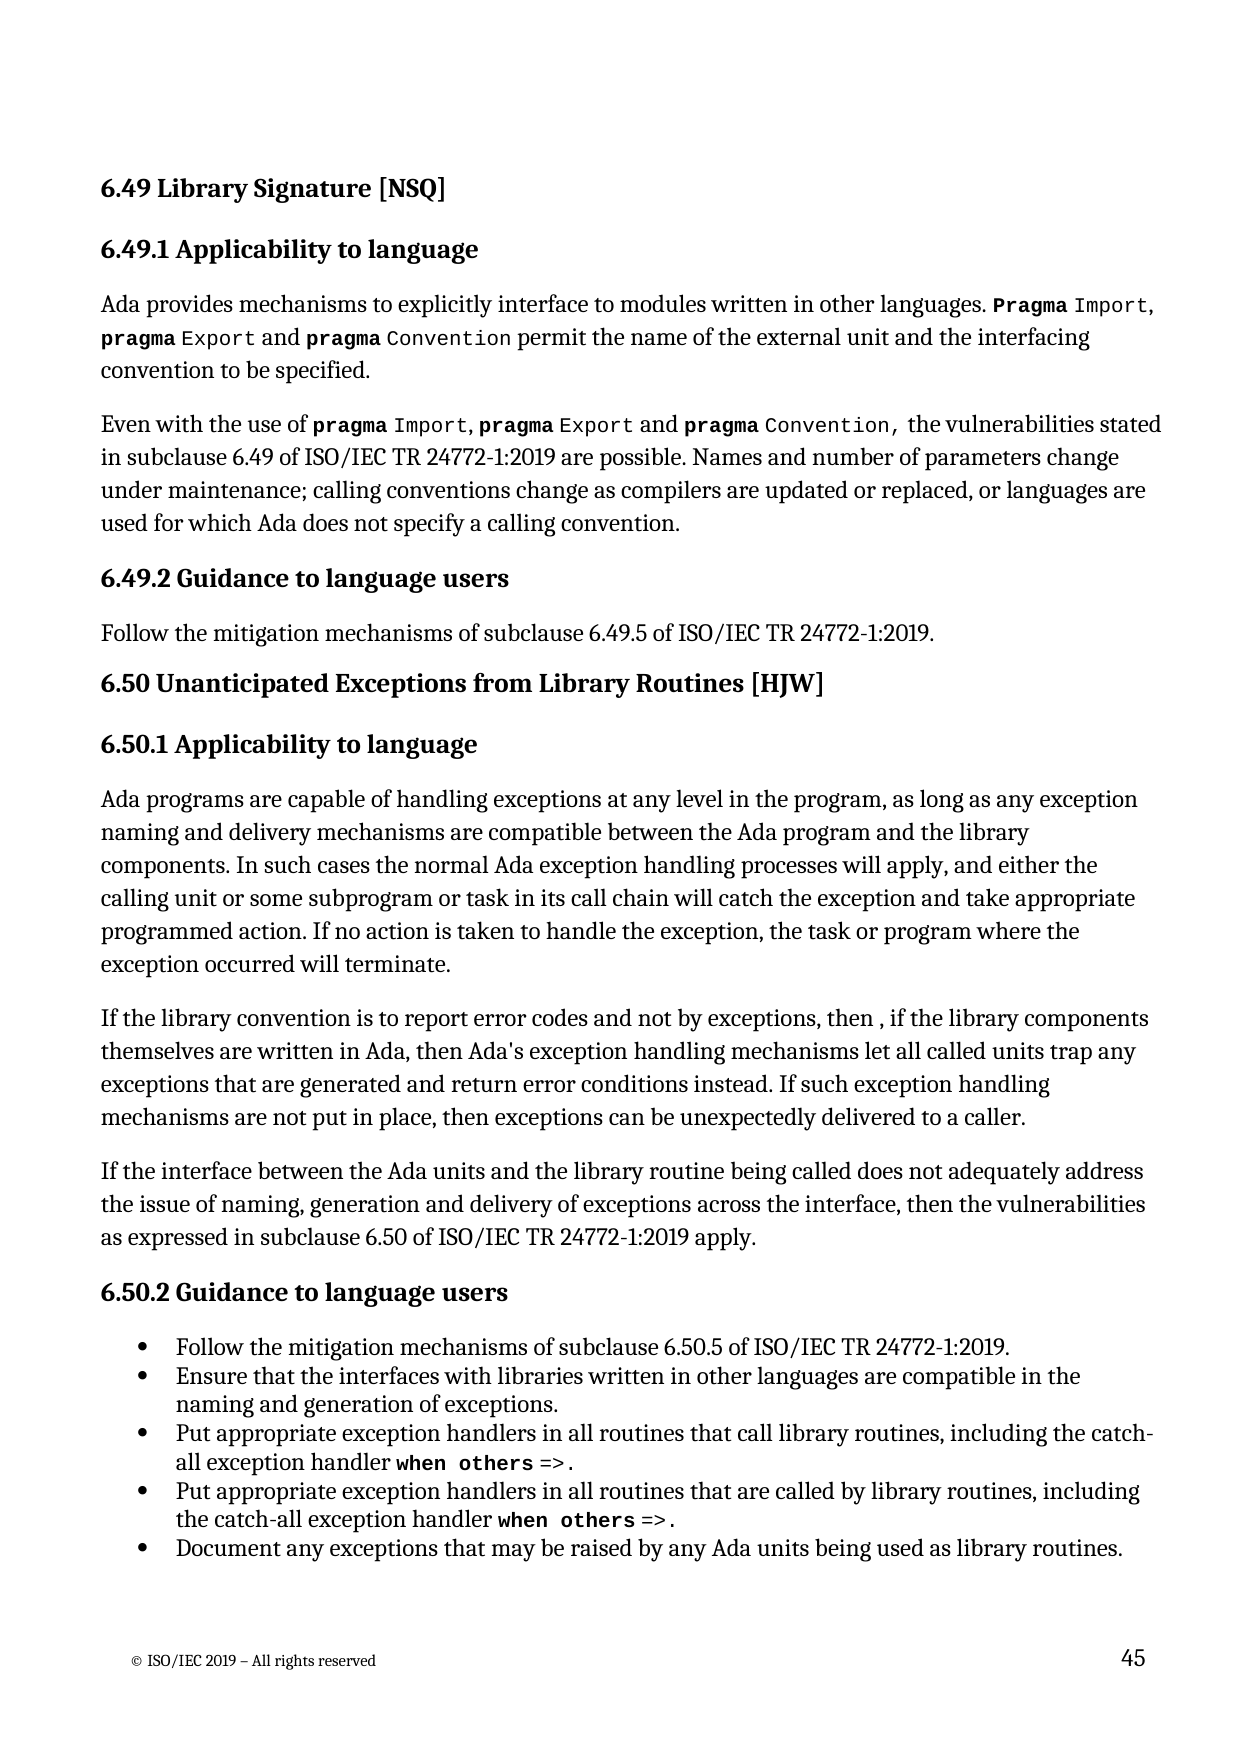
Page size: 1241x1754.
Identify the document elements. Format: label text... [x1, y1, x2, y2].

list Follow the mitigation mechanisms of subclause 6.50.5 of ISO/IEC TR 24772-1:2019. [138, 1333, 1164, 1362]
list Put appropriate exception handlers in all routines that call library routines, including the catch-all exception handler when others =>. [138, 1419, 1164, 1477]
text Follow the mitigation mechanisms of subclause 6.49.5 of ISO/IEC TR 24772-1:2019. [101, 619, 1164, 648]
text Ada programs are capable of handling exceptions at any level in the program, as long as any exception naming and delivery mechanisms are compatible between the Ada program and the library components. In such cases the normal Ada exception handling processes will apply, and either the calling unit or some subprogram or task in its call chain will catch the exception and take appropriate programmed action. If no action is taken to handle the exception, the task or program where the exception occurred will terminate. [101, 785, 1164, 979]
subtitle 6.49 Library Signature [NSQ] [101, 173, 1164, 205]
list Ensure that the interfaces with libraries written in other languages are compatible in the naming and generation of exceptions. [138, 1362, 1164, 1419]
text If the library convention is to report error codes and not by exceptions, then , if the library components themselves are written in Ada, then Ada's exception handling mechanisms let all called units trap any exceptions that are generated and return error conditions instead. If such exception handling mechanisms are not put in place, then exceptions can be unexpectedly delivered to a caller. [101, 1004, 1164, 1132]
subtitle 6.50.2 Guidance to language users [101, 1277, 1164, 1308]
subtitle 6.49.2 Guidance to language users [101, 563, 1164, 594]
list Document any exceptions that may be raised by any Ada units being used as library routines. [138, 1534, 1164, 1563]
subtitle 6.50 Unanticipated Exceptions from Library Routines [HJW] [101, 668, 1164, 700]
text If the interface between the Ada units and the library routine being called does not adequately address the issue of naming, generation and delivery of exceptions across the interface, then the vulnerabilities as expressed in subclause 6.50 of ISO/IEC TR 24772-1:2019 apply. [101, 1157, 1164, 1252]
list Put appropriate exception handlers in all routines that are called by library routines, including the catch-all exception handler when others =>. [138, 1477, 1164, 1534]
subtitle 6.49.1 Applicability to language [101, 234, 1164, 265]
text Even with the use of pragma Import, pragma Export and pragma Convention, the vulnerabilities stated in subclause 6.49 of ISO/IEC TR 24772-1:2019 are possible. Names and number of parameters change under maintenance; calling conventions change as compilers are updated or replaced, or languages are used for which Ada does not specify a calling convention. [101, 410, 1164, 538]
text Ada provides mechanisms to explicitly interface to modules written in other languages. Pragma Import, pragma Export and pragma Convention permit the name of the external unit and the interfacing convention to be specified. [101, 290, 1164, 385]
subtitle 6.50.1 Applicability to language [101, 729, 1164, 760]
